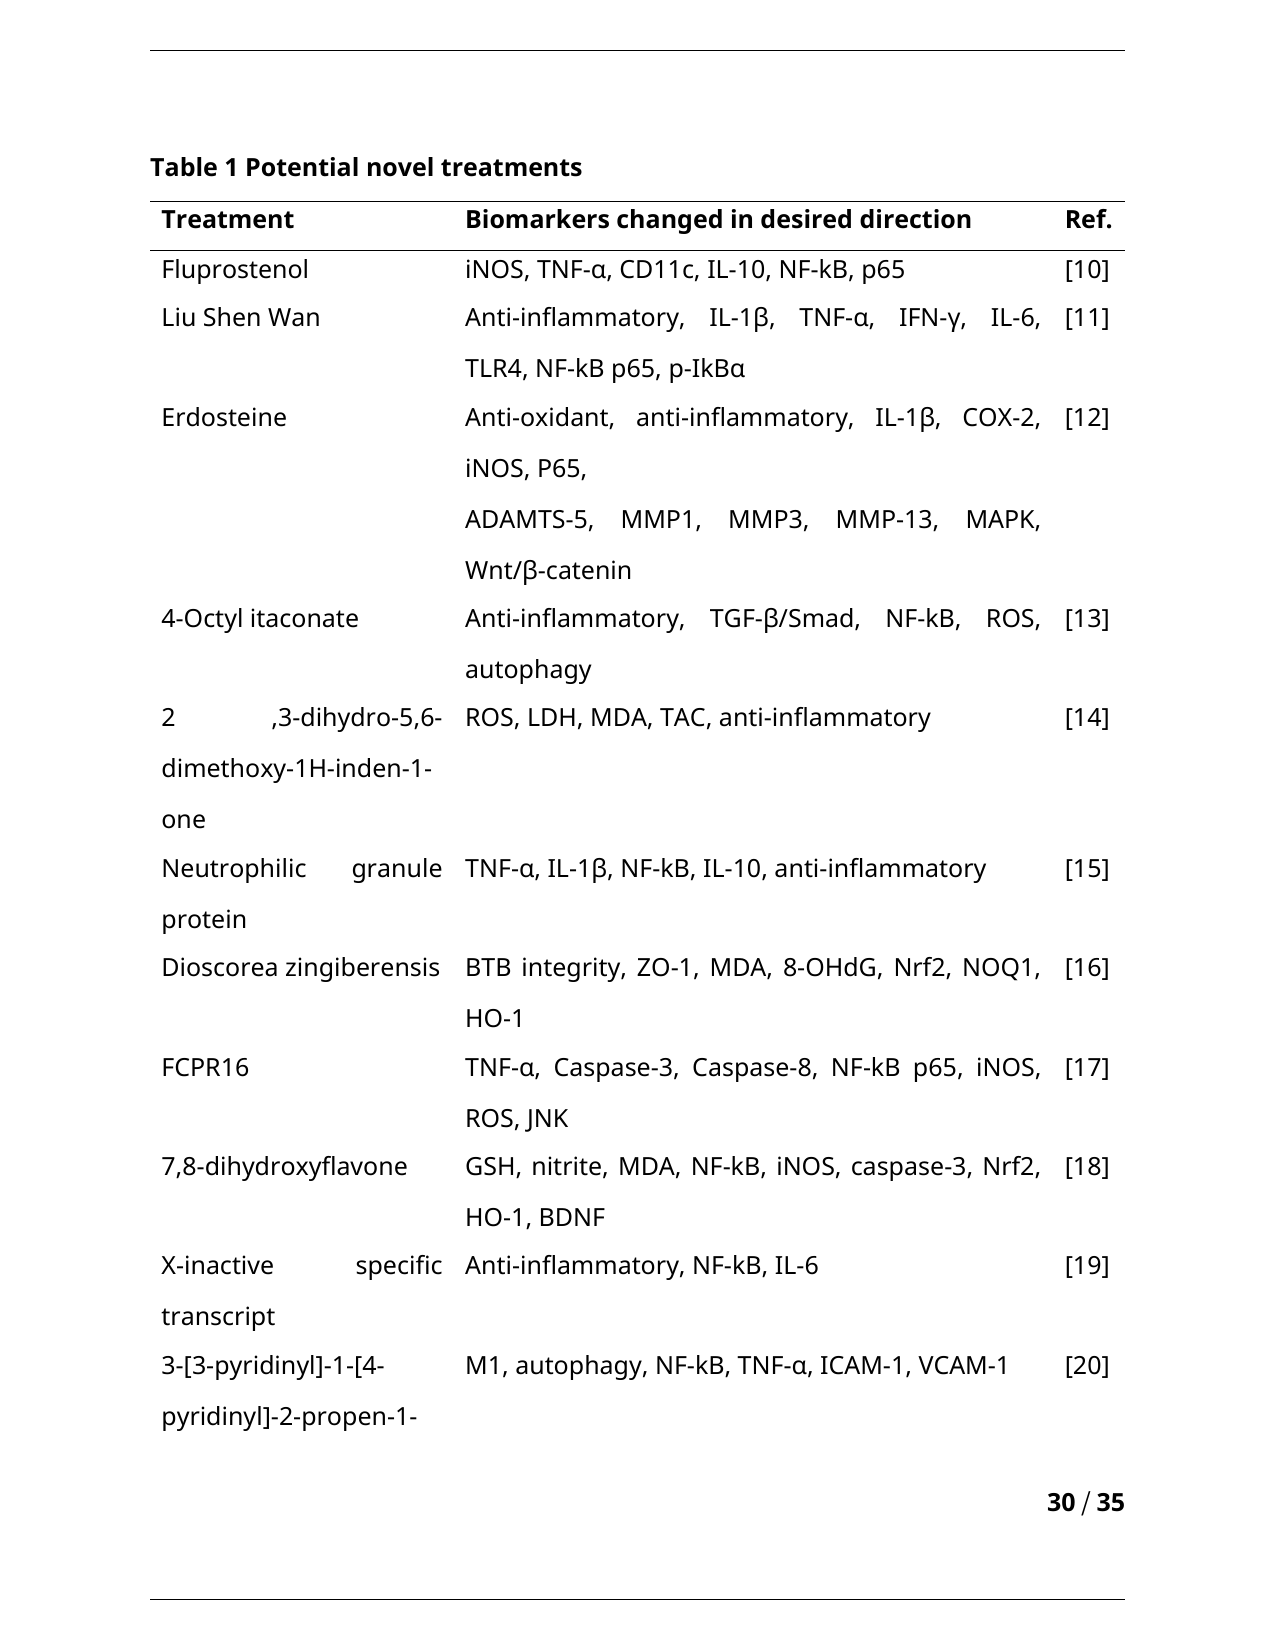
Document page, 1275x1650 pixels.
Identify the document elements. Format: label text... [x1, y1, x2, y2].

table_cell [13] [1053, 601, 1125, 700]
table_cell [16] [1053, 950, 1125, 1049]
table_cell [15] [1053, 850, 1125, 950]
table_cell [14] [1053, 700, 1125, 850]
table_cell [12] [1053, 399, 1125, 601]
table_header Biomarkers changed in desired direction [454, 202, 1053, 250]
table_cell [17] [1053, 1049, 1125, 1148]
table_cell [150, 1347, 454, 1432]
text Table 1 Potential novel treatments [150, 150, 1125, 184]
table_cell Anti-inflammatory, TGF-β/Smad, NF-kB, ROS, autophagy [454, 601, 1053, 700]
table_cell FCPR16 [150, 1049, 454, 1148]
table_cell ROS, LDH, MDA, TAC, anti-inflammatory [454, 700, 1053, 850]
table_cell Liu Shen Wan [150, 300, 454, 399]
table_cell Fluprostenol [150, 251, 454, 300]
table_cell TNF-α, Caspase-3, Caspase-8, NF-kB p65, iNOS, ROS, JNK [454, 1049, 1053, 1148]
table_cell [18] [1053, 1149, 1125, 1248]
table_cell Anti-inflammatory, NF-kB, IL-6 [454, 1248, 1053, 1347]
table_cell TNF-α, IL-1β, NF-kB, IL-10, anti-inflammatory [454, 850, 1053, 950]
table_cell Anti-inflammatory, IL-1β, TNF-α, IFN-γ, IL-6, TLR4, NF-kB p65, p-IkBα [454, 300, 1053, 399]
table_cell Dioscorea zingiberensis [150, 950, 454, 1049]
table_cell 7,8-dihydroxyflavone [150, 1149, 454, 1248]
table_cell [20] [1053, 1347, 1125, 1432]
table_cell [10] [1053, 251, 1125, 300]
table_cell [11] [1053, 300, 1125, 399]
table_cell Anti-oxidant, anti-inflammatory, IL-1β, COX-2, iNOS, P65, ADAMTS-5, MMP1, MMP3, MMP-13, MAPK, Wnt/β-catenin [454, 399, 1053, 601]
table_cell X-inactive specific transcript [150, 1248, 454, 1347]
table_cell Erdosteine [150, 399, 454, 601]
table_cell iNOS, TNF-α, CD11c, IL-10, NF-kB, p65 [454, 251, 1053, 300]
table_header Treatment [150, 202, 454, 250]
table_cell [454, 1347, 1053, 1432]
table_cell Neutrophilic granule protein [150, 850, 454, 950]
table_cell 4-Octyl itaconate [150, 601, 454, 700]
table_cell 2 ,3-dihydro-5,6-dimethoxy-1H-inden-1-one [150, 700, 454, 850]
table_cell BTB integrity, ZO-1, MDA, 8-OHdG, Nrf2, NOQ1, HO-1 [454, 950, 1053, 1049]
table_cell GSH, nitrite, MDA, NF-kB, iNOS, caspase-3, Nrf2, HO-1, BDNF [454, 1149, 1053, 1248]
table_header Ref. [1053, 202, 1125, 250]
table_cell [19] [1053, 1248, 1125, 1347]
